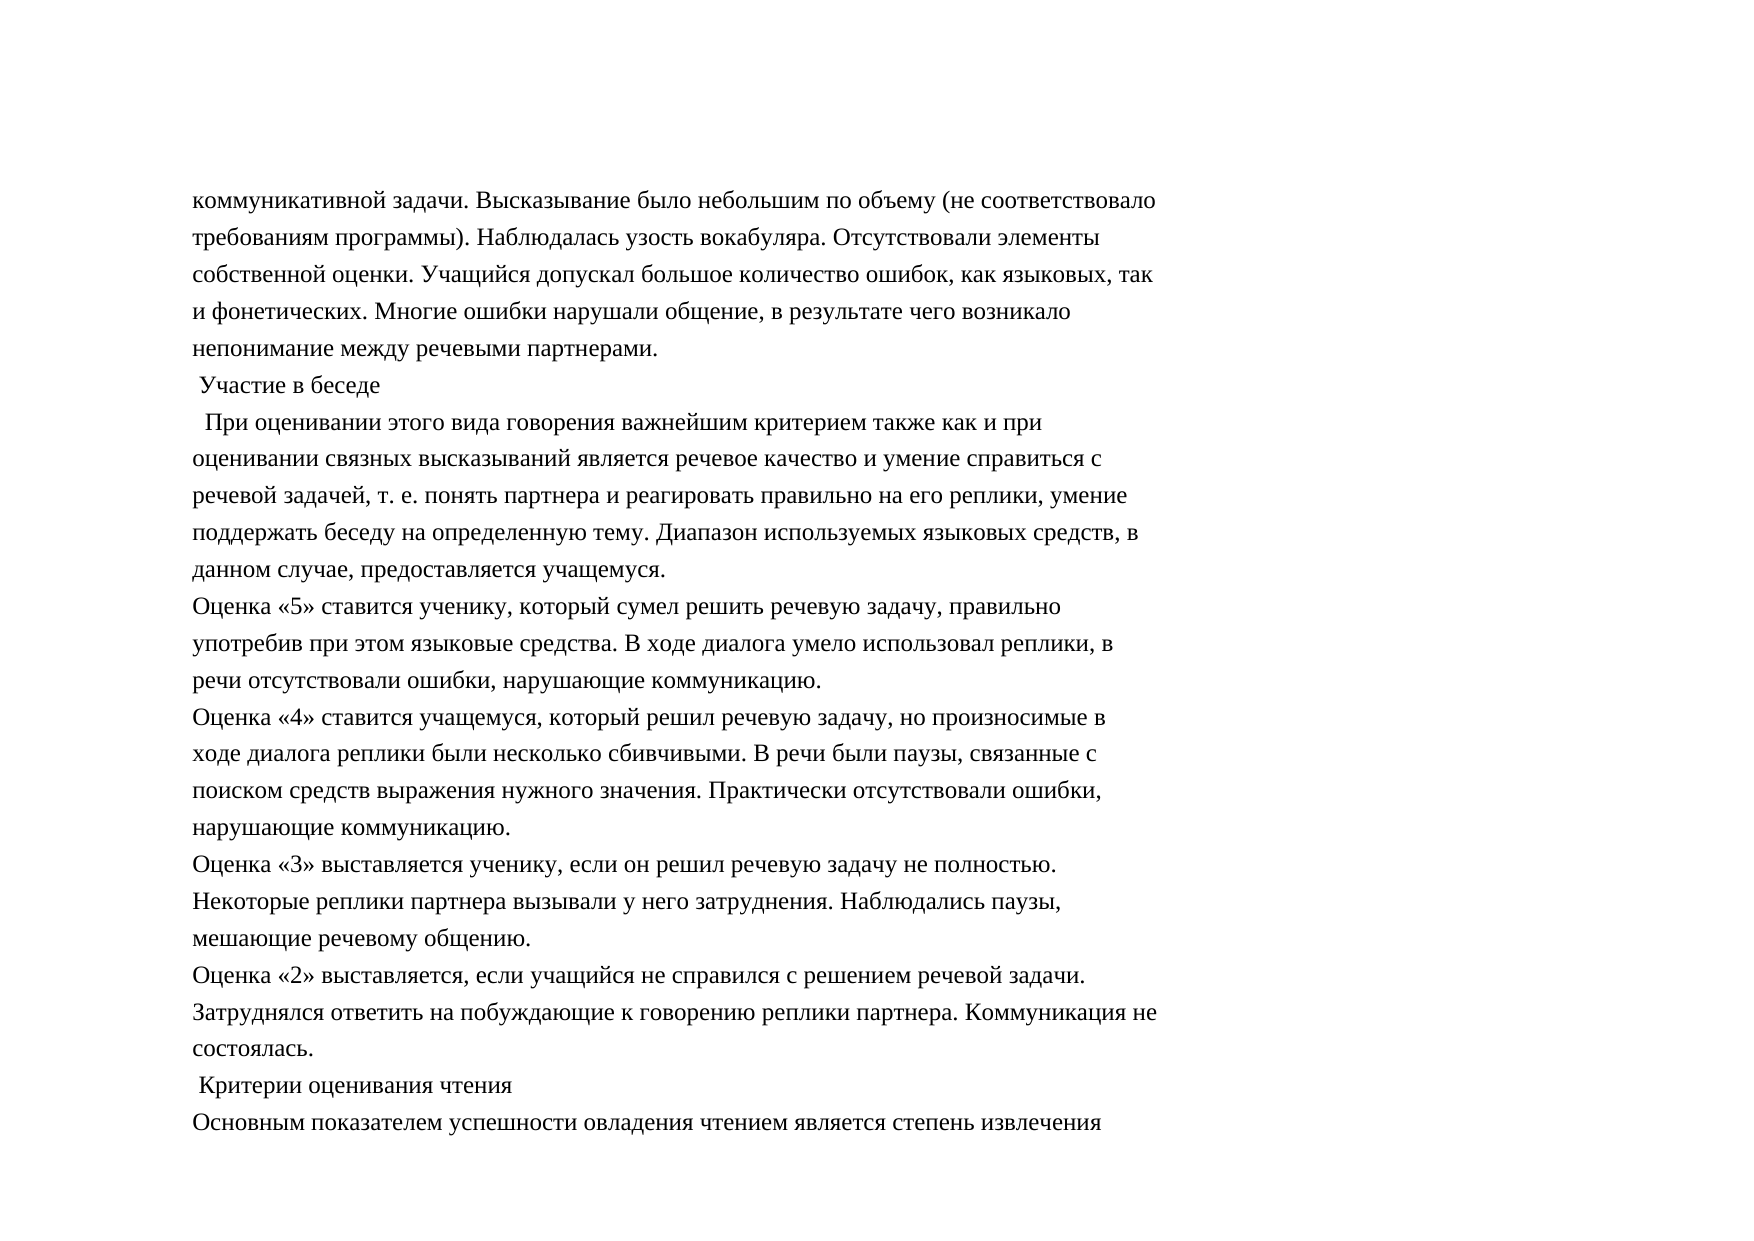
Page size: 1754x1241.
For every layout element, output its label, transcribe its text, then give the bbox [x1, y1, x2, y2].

text коммуникативной задачи. Высказывание было небольшим по объему (не соответствовало [118, 177, 1636, 214]
text поиском средств выражения нужного значения. Практически отсутствовали ошибки, [118, 767, 1636, 804]
text собственной оценки. Учащийся допускал большое количество ошибок, как языковых, так [118, 251, 1636, 288]
text речевой задачей, т. е. понять партнера и реагировать правильно на его реплики, умение [118, 472, 1636, 509]
text Участие в беседе [118, 362, 1636, 398]
text и фонетических. Многие ошибки нарушали общение, в результате чего возникало [118, 288, 1636, 325]
text Оценка «3» выставляется ученику, если он решил речевую задачу не полностью. [118, 841, 1636, 878]
text нарушающие коммуникацию. [118, 804, 1636, 841]
text Некоторые реплики партнера вызывали у него затруднения. Наблюдались паузы, [118, 878, 1636, 915]
text данном случае, предоставляется учащемуся. [118, 546, 1636, 583]
text Оценка «4» ставится учащемуся, который решил речевую задачу, но произносимые в [118, 693, 1636, 730]
text Оценка «2» выставляется, если учащийся не справился с решением речевой задачи. [118, 952, 1636, 988]
text требованиям программы). Наблюдалась узость вокабуляра. Отсутствовали элементы [118, 214, 1636, 251]
text оценивании связных высказываний является речевое качество и умение справиться с [118, 435, 1636, 472]
text ходе диалога реплики были несколько сбивчивыми. В речи были паузы, связанные с [118, 730, 1636, 767]
text Основным показателем успешности овладения чтением является степень извлечения [118, 1099, 1636, 1136]
text Затруднялся ответить на побуждающие к говорению реплики партнера. Коммуникация не [118, 988, 1636, 1025]
text поддержать беседу на определенную тему. Диапазон используемых языковых средств, в [118, 509, 1636, 546]
text При оценивании этого вида говорения важнейшим критерием также как и при [118, 398, 1636, 435]
text употребив при этом языковые средства. В ходе диалога умело использовал реплики, в [118, 620, 1636, 657]
text Оценка «5» ставится ученику, который сумел решить речевую задачу, правильно [118, 583, 1636, 620]
text непонимание между речевыми партнерами. [118, 325, 1636, 362]
text состоялась. [118, 1025, 1636, 1062]
text мешающие речевому общению. [118, 915, 1636, 952]
text речи отсутствовали ошибки, нарушающие коммуникацию. [118, 657, 1636, 693]
text Критерии оценивания чтения [118, 1062, 1636, 1099]
